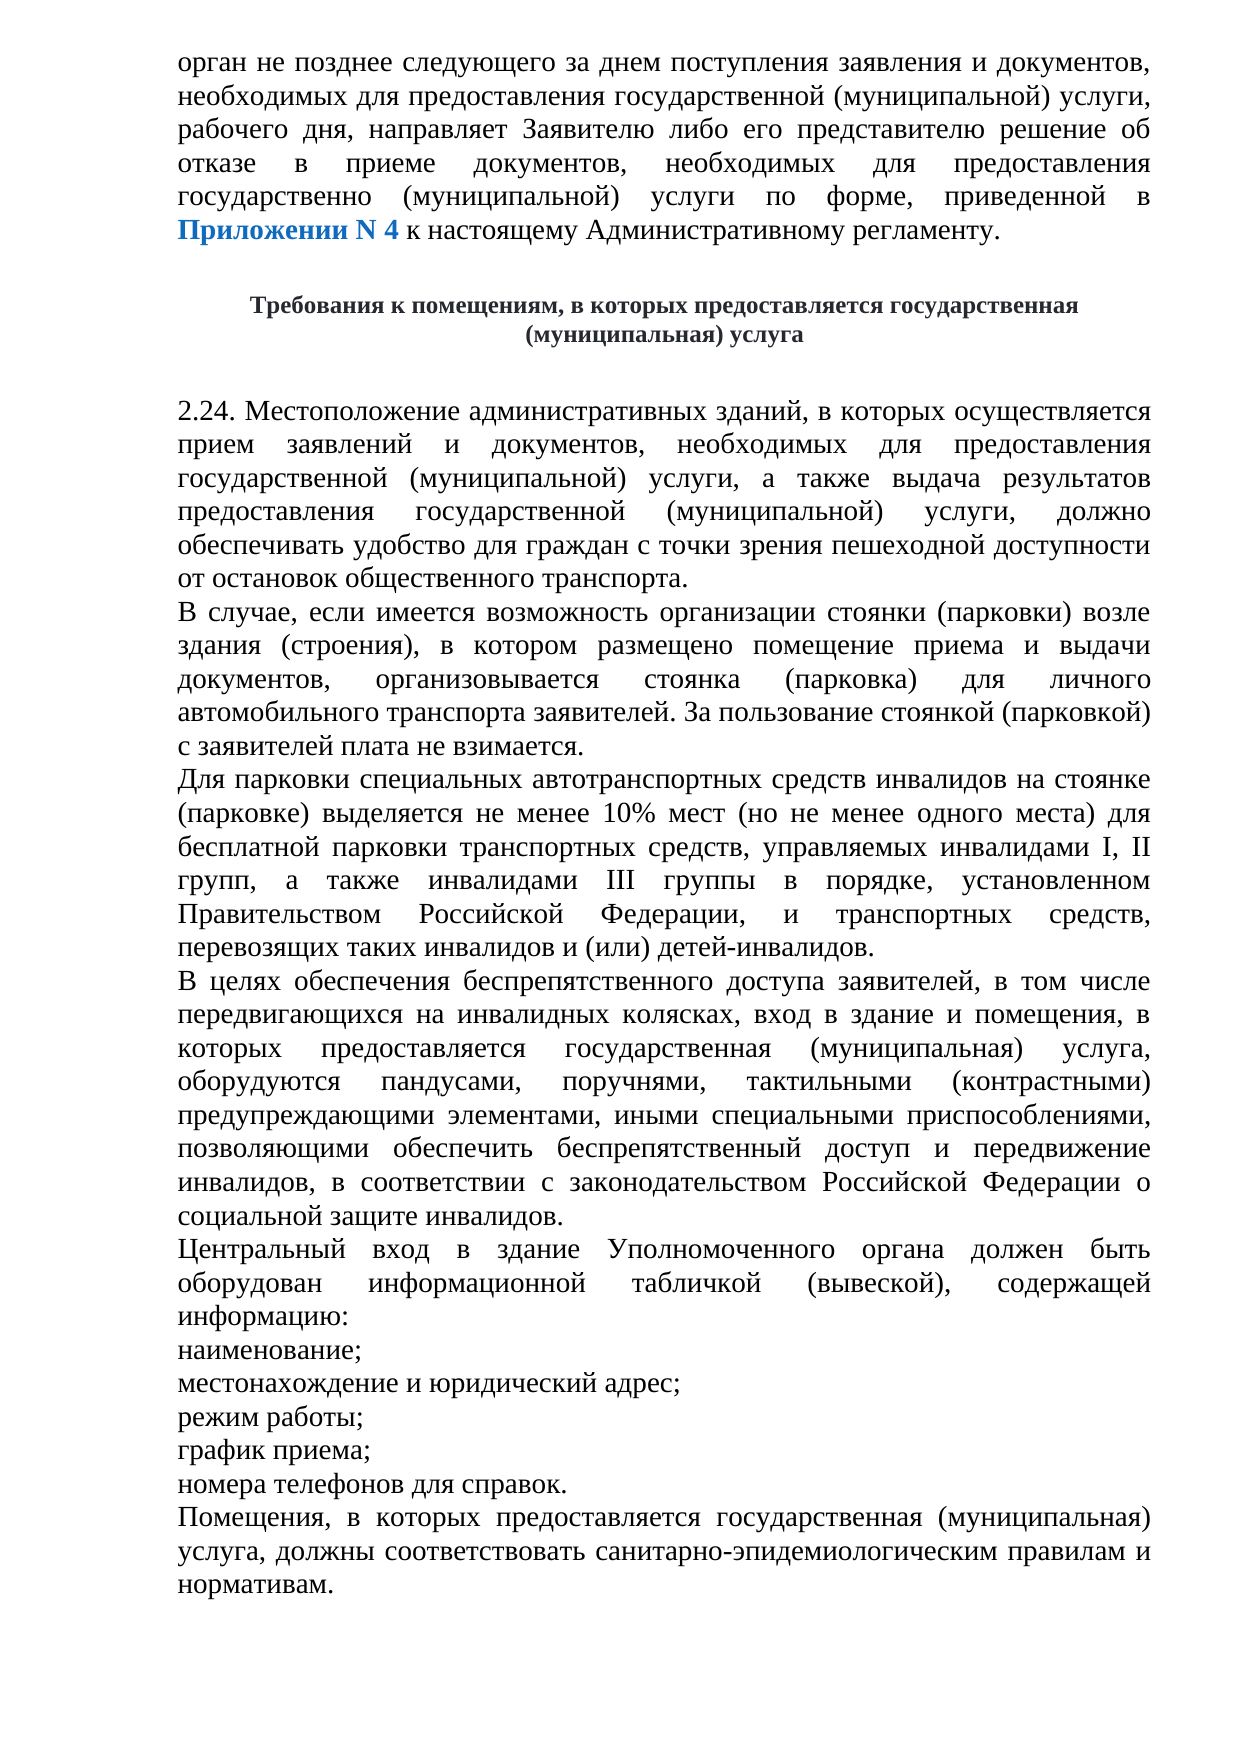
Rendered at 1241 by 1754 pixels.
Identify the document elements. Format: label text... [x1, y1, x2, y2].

text наименование; [177, 1332, 1152, 1365]
text Центральный вход в здание Уполномоченного органа должен быть оборудован информационной табличкой (вывеской), содержащей информацию: [177, 1231, 1152, 1332]
text В случае, если имеется возможность организации стоянки (парковки) возле здания (строения), в котором размещено помещение приема и выдачи документов, организовывается стоянка (парковка) для личного автомобильного транспорта заявителей. За пользование стоянкой (парковкой) с заявителей плата не взимается. [177, 594, 1152, 762]
text номера телефонов для справок. [177, 1466, 1152, 1499]
text В целях обеспечения беспрепятственного доступа заявителей, в том числе передвигающихся на инвалидных колясках, вход в здание и помещения, в которых предоставляется государственная (муниципальная) услуга, оборудуются пандусами, поручнями, тактильными (контрастными) предупреждающими элементами, иными специальными приспособлениями, позволяющими обеспечить беспрепятственный доступ и передвижение инвалидов, в соответствии с законодательством Российской Федерации о социальной защите инвалидов. [177, 963, 1152, 1231]
subtitle Требования к помещениям, в которых предоставляется государственная (муниципальная) услуга [177, 290, 1152, 348]
text режим работы; [177, 1399, 1152, 1432]
text Помещения, в которых предоставляется государственная (муниципальная) услуга, должны соответствовать санитарно-эпидемиологическим правилам и нормативам. [177, 1499, 1152, 1600]
text 2.24. Местоположение административных зданий, в которых осуществляется прием заявлений и документов, необходимых для предоставления государственной (муниципальной) услуги, а также выдача результатов предоставления государственной (муниципальной) услуги, должно обеспечивать удобство для граждан с точки зрения пешеходной доступности от остановок общественного транспорта. [177, 393, 1152, 594]
text Для парковки специальных автотранспортных средств инвалидов на стоянке (парковке) выделяется не менее 10% мест (но не менее одного места) для бесплатной парковки транспортных средств, управляемых инвалидами I, II групп, а также инвалидами III группы в порядке, установленном Правительством Российской Федерации, и транспортных средств, перевозящих таких инвалидов и (или) детей-инвалидов. [177, 762, 1152, 963]
text местонахождение и юридический адрес; [177, 1365, 1152, 1399]
text график приема; [177, 1432, 1152, 1466]
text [177, 44, 1152, 246]
